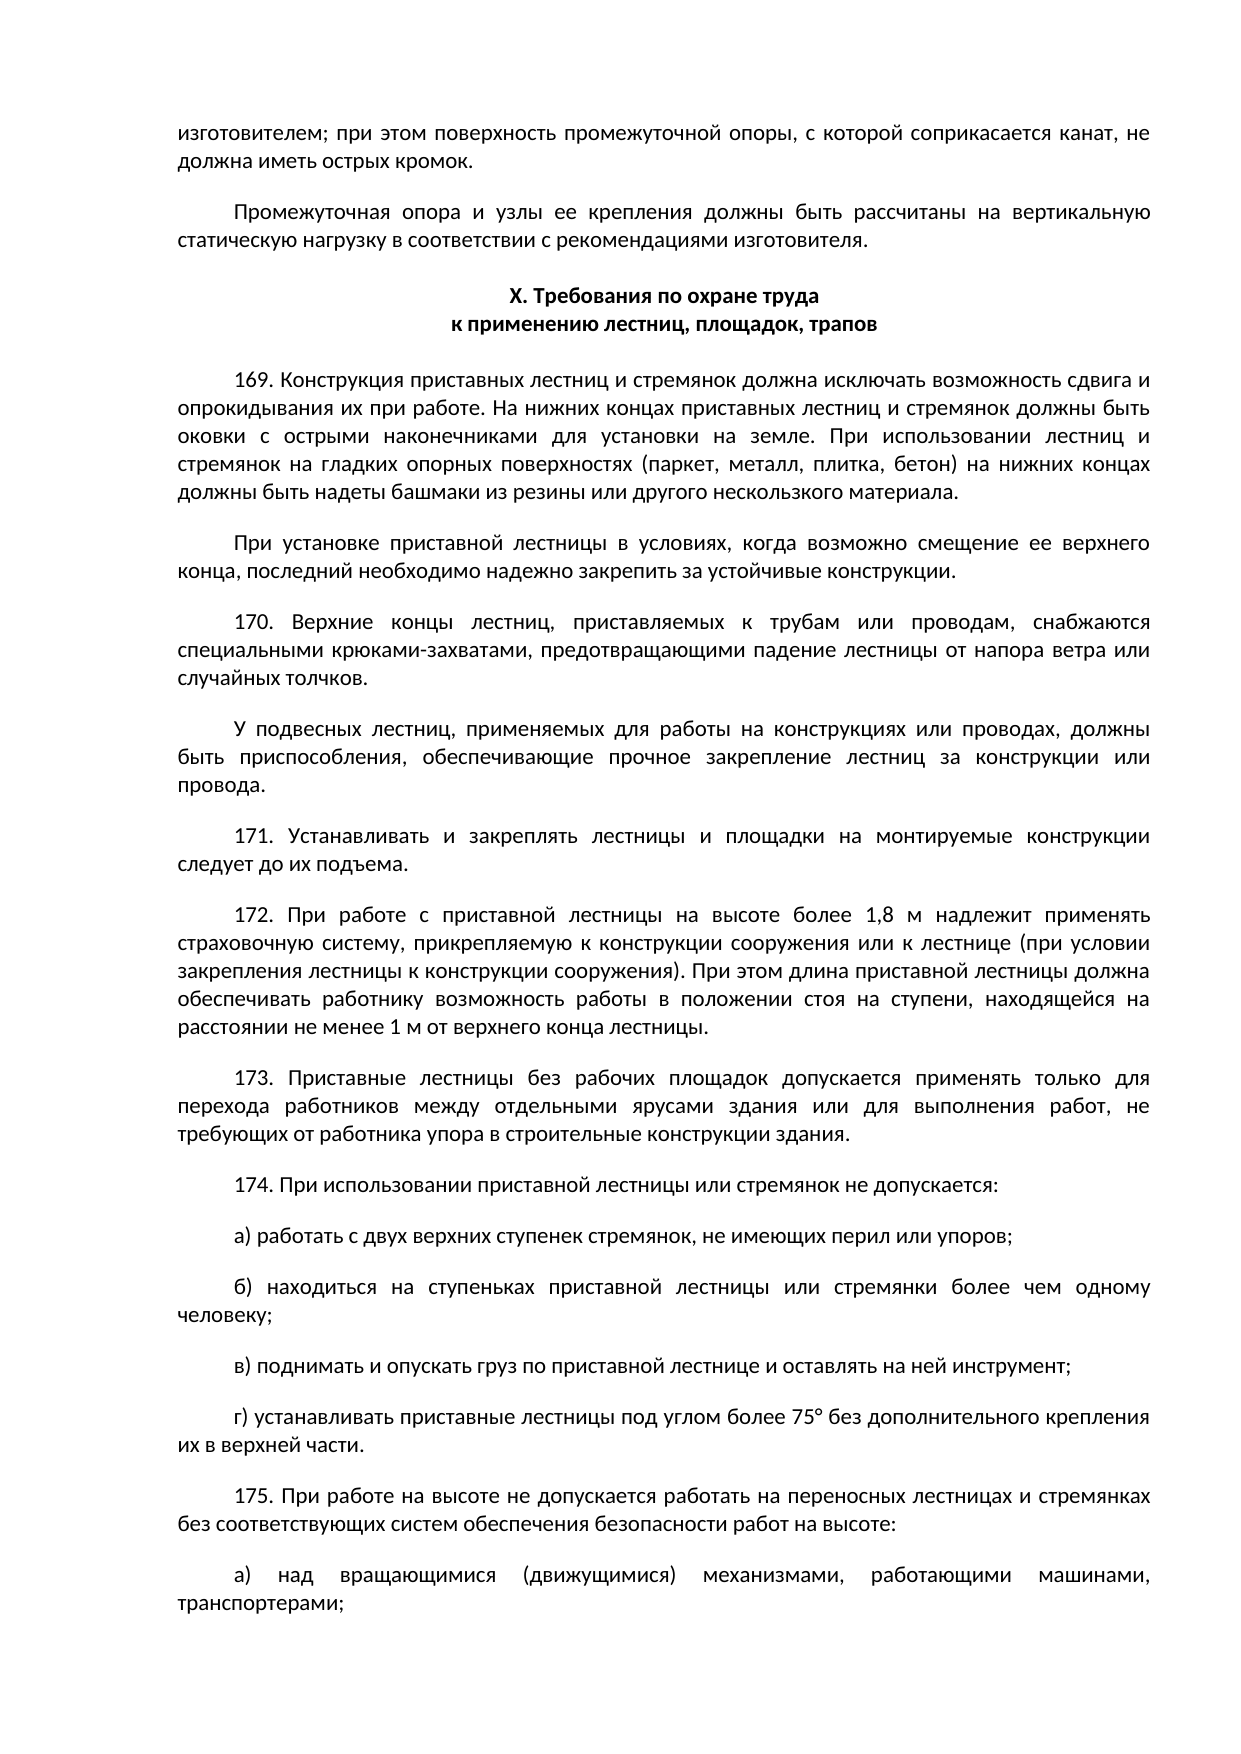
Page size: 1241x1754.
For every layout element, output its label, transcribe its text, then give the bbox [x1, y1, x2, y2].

text 171. Устанавливать и закреплять лестницы и площадки на монтируемые конструкции следует до их подъема. [177, 821, 1152, 877]
text 172. При работе с приставной лестницы на высоте более 1,8 м надлежит применять страховочную систему, прикрепляемую к конструкции сооружения или к лестнице (при условии закрепления лестницы к конструкции сооружения). При этом длина приставной лестницы должна обеспечивать работнику возможность работы в положении стоя на ступени, находящейся на расстоянии не менее 1 м от верхнего конца лестницы. [177, 900, 1152, 1040]
text в) поднимать и опускать груз по приставной лестнице и оставлять на ней инструмент; [177, 1351, 1152, 1379]
text 169. Конструкция приставных лестниц и стремянок должна исключать возможность сдвига и опрокидывания их при работе. На нижних концах приставных лестниц и стремянок должны быть оковки с острыми наконечниками для установки на земле. При использовании лестниц и стремянок на гладких опорных поверхностях (паркет, металл, плитка, бетон) на нижних концах должны быть надеты башмаки из резины или другого нескользкого материала. [177, 365, 1152, 505]
text 174. При использовании приставной лестницы или стремянок не допускается: [177, 1170, 1152, 1198]
text а) над вращающимися (движущимися) механизмами, работающими машинами, транспортерами; [177, 1560, 1152, 1616]
text г) устанавливать приставные лестницы под углом более 75° без дополнительного крепления их в верхней части. [177, 1402, 1152, 1458]
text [177, 118, 1152, 174]
title X. Требования по охране труда [177, 281, 1152, 309]
text 170. Верхние концы лестниц, приставляемых к трубам или проводам, снабжаются специальными крюками-захватами, предотвращающими падение лестницы от напора ветра или случайных толчков. [177, 607, 1152, 691]
title к применению лестниц, площадок, трапов [177, 309, 1152, 337]
text Промежуточная опора и узлы ее крепления должны быть рассчитаны на вертикальную статическую нагрузку в соответствии с рекомендациями изготовителя. [177, 197, 1152, 253]
text 173. Приставные лестницы без рабочих площадок допускается применять только для перехода работников между отдельными ярусами здания или для выполнения работ, не требующих от работника упора в строительные конструкции здания. [177, 1063, 1152, 1147]
text б) находиться на ступеньках приставной лестницы или стремянки более чем одному человеку; [177, 1272, 1152, 1328]
text 175. При работе на высоте не допускается работать на переносных лестницах и стремянках без соответствующих систем обеспечения безопасности работ на высоте: [177, 1481, 1152, 1537]
text а) работать с двух верхних ступенек стремянок, не имеющих перил или упоров; [177, 1221, 1152, 1249]
text При установке приставной лестницы в условиях, когда возможно смещение ее верхнего конца, последний необходимо надежно закрепить за устойчивые конструкции. [177, 528, 1152, 584]
text У подвесных лестниц, применяемых для работы на конструкциях или проводах, должны быть приспособления, обеспечивающие прочное закрепление лестниц за конструкции или провода. [177, 714, 1152, 798]
